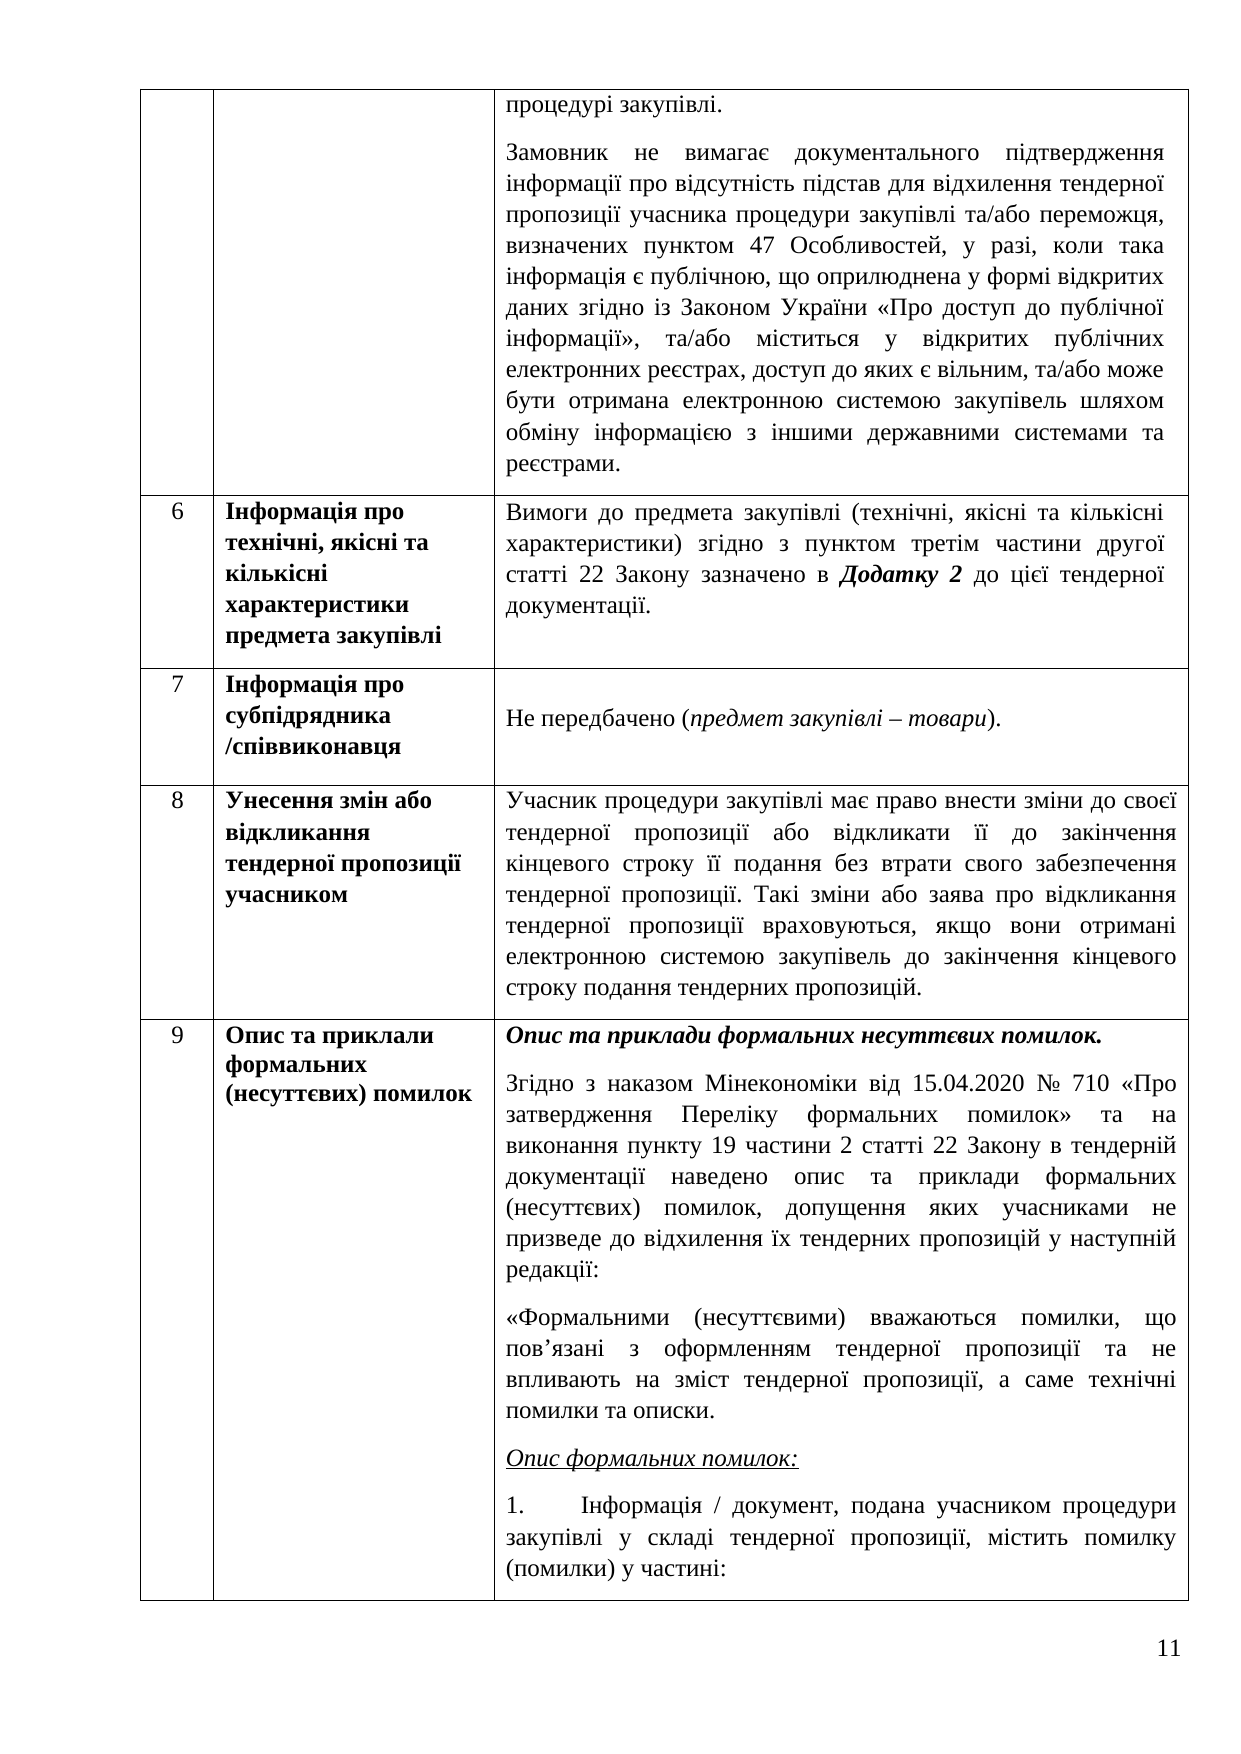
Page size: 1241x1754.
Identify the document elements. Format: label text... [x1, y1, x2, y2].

table_cell Не передбачено (предмет закупівлі – товари). [495, 669, 1188, 784]
table_cell Інформація про субпідрядника /співвиконавця [214, 669, 494, 784]
table_cell Учасник процедури закупівлі має право внести зміни до своєї тендерної пропозиції або відкликати її до закінчення кінцевого строку її подання без втрати свого забезпечення тендерної пропозиції. Такі зміни або заява про відкликання тендерної пропозиції враховуються, якщо вони отримані електронною системою закупівель до закінчення кінцевого строку подання тендерних пропозицій. [495, 786, 1188, 1019]
table_cell 9 [141, 1020, 213, 1600]
table_cell 5 [141, 90, 213, 495]
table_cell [214, 90, 494, 495]
table_cell 7 [141, 669, 213, 784]
table_cell Унесення змін або відкликання тендерної пропозиції учасником [214, 786, 494, 1019]
table_cell 6 [141, 496, 213, 668]
table_cell Вимоги до предмета закупівлі (технічні, якісні та кількісні характеристики) згідно з пунктом третім частини другої статті 22 Закону зазначено в Додатку 2 до цієї тендерної документації. [495, 496, 1188, 668]
table_cell Інформація про технічні, якісні та кількісні характеристики предмета закупівлі [214, 496, 494, 668]
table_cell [214, 1020, 494, 1600]
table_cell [495, 90, 1188, 495]
table_cell 8 [141, 786, 213, 1019]
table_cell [495, 1020, 1188, 1600]
